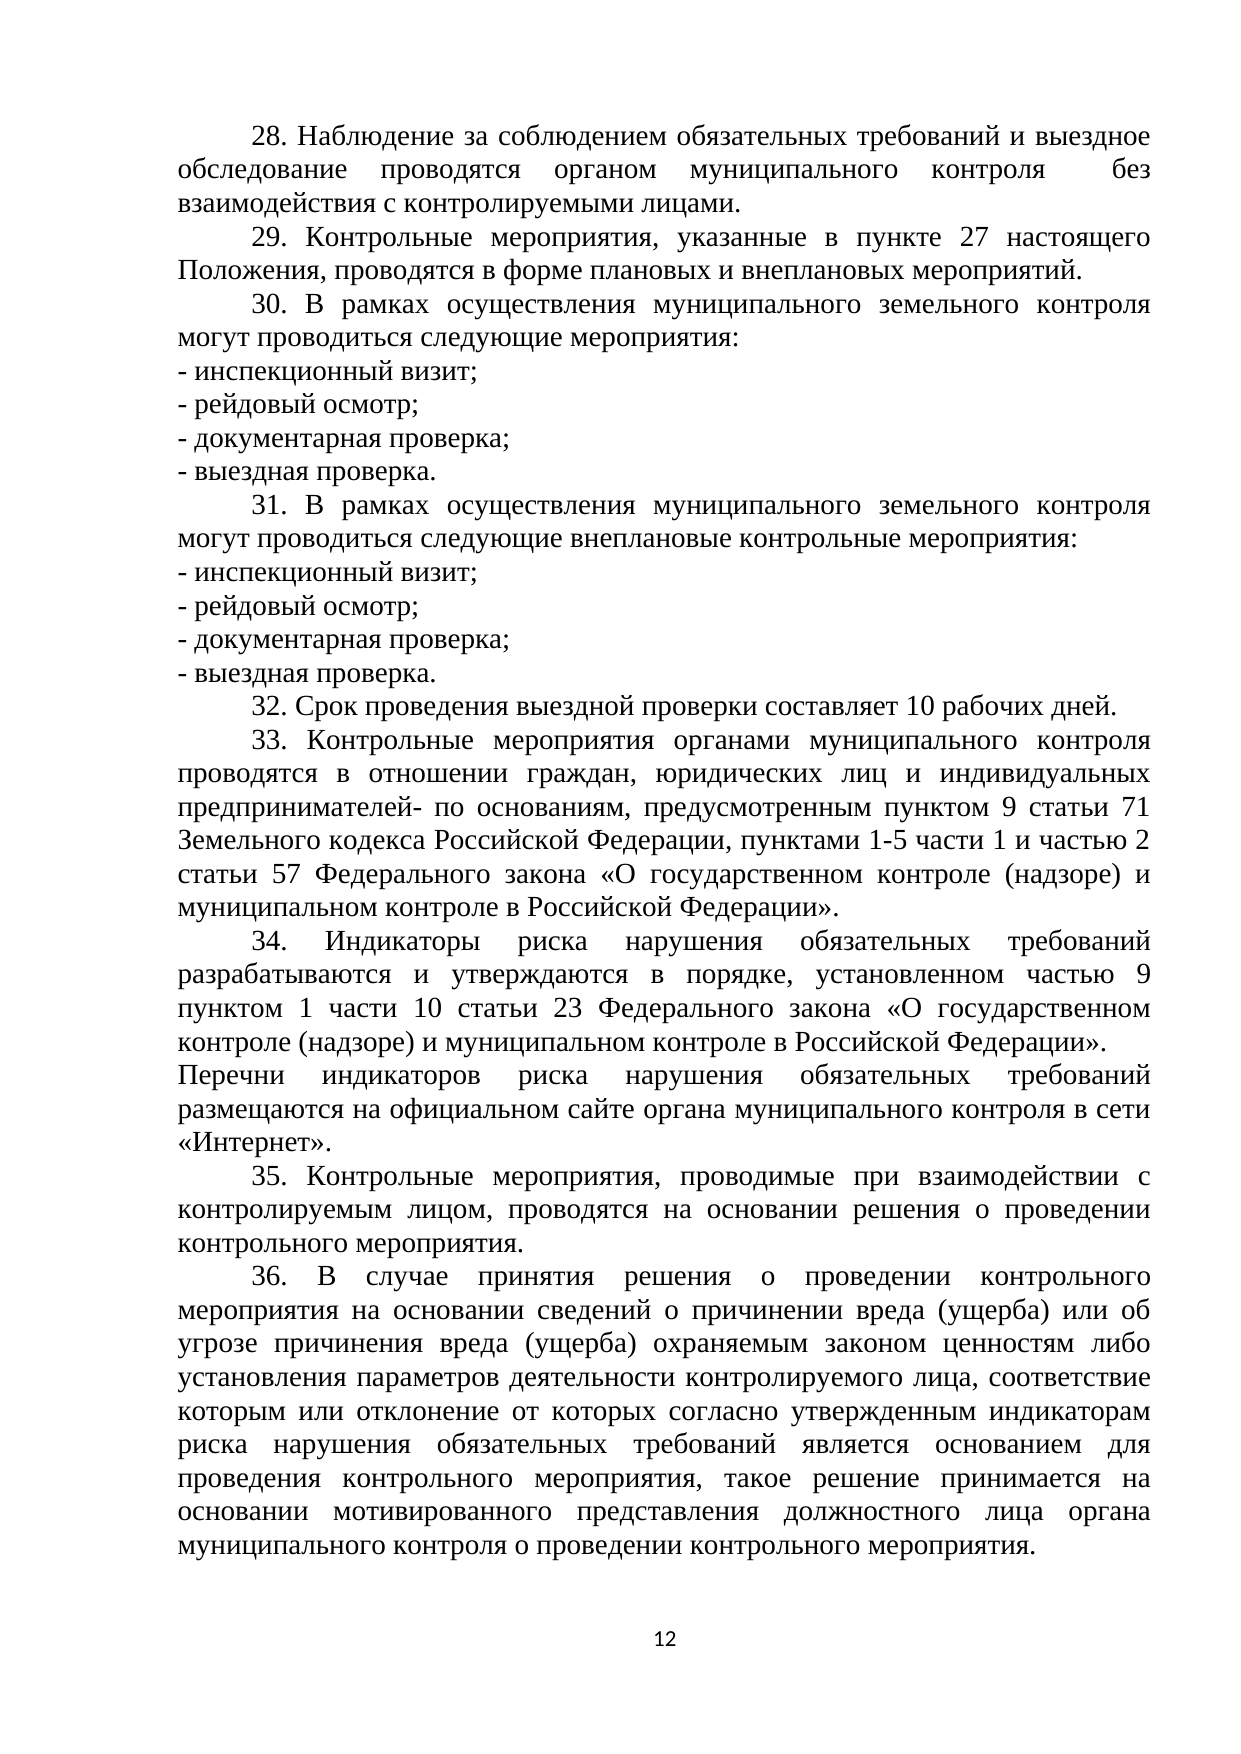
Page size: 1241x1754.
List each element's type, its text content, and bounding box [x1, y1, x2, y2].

text 29. Контрольные мероприятия, указанные в пункте 27 настоящего Положения, проводятся в форме плановых и внеплановых мероприятий. [177, 219, 1152, 286]
text - документарная проверка; [177, 621, 1152, 655]
text 32. Срок проведения выездной проверки составляет 10 рабочих дней. [177, 688, 1152, 722]
text - выездная проверка. [177, 453, 1152, 487]
text - рейдовый осмотр; [177, 386, 1152, 420]
text 34. Индикаторы риска нарушения обязательных требований разрабатываются и утверждаются в порядке, установленном частью 9 пунктом 1 части 10 статьи 23 Федерального закона «О государственном контроле (надзоре) и муниципальном контроле в Российской Федерации». [177, 923, 1152, 1057]
text Перечни индикаторов риска нарушения обязательных требований размещаются на официальном сайте органа муниципального контроля в сети «Интернет». [177, 1057, 1152, 1158]
text - выездная проверка. [177, 655, 1152, 688]
text 30. В рамках осуществления муниципального земельного контроля могут проводиться следующие мероприятия: [177, 286, 1152, 353]
text - рейдовый осмотр; [177, 588, 1152, 621]
text 33. Контрольные мероприятия органами муниципального контроля проводятся в отношении граждан, юридических лиц и индивидуальных предпринимателей- по основаниям, предусмотренным пунктом 9 статьи 71 Земельного кодекса Российской Федерации, пунктами 1-5 части 1 и частью 2 статьи 57 Федерального закона «О государственном контроле (надзоре) и муниципальном контроле в Российской Федерации». [177, 722, 1152, 923]
text 31. В рамках осуществления муниципального земельного контроля могут проводиться следующие внеплановые контрольные мероприятия: [177, 487, 1152, 554]
text 35. Контрольные мероприятия, проводимые при взаимодействии с контролируемым лицом, проводятся на основании решения о проведении контрольного мероприятия. [177, 1158, 1152, 1258]
text 28. Наблюдение за соблюдением обязательных требований и выездное обследование проводятся органом муниципального контроля без взаимодействия с контролируемыми лицами. [177, 118, 1152, 219]
text - инспекционный визит; [177, 353, 1152, 386]
text 36. В случае принятия решения о проведении контрольного мероприятия на основании сведений о причинении вреда (ущерба) или об угрозе причинения вреда (ущерба) охраняемым законом ценностям либо установления параметров деятельности контролируемого лица, соответствие которым или отклонение от которых согласно утвержденным индикаторам риска нарушения обязательных требований является основанием для проведения контрольного мероприятия, такое решение принимается на основании мотивированного представления должностного лица органа муниципального контроля о проведении контрольного мероприятия. [177, 1258, 1152, 1560]
text - документарная проверка; [177, 420, 1152, 453]
text - инспекционный визит; [177, 554, 1152, 588]
